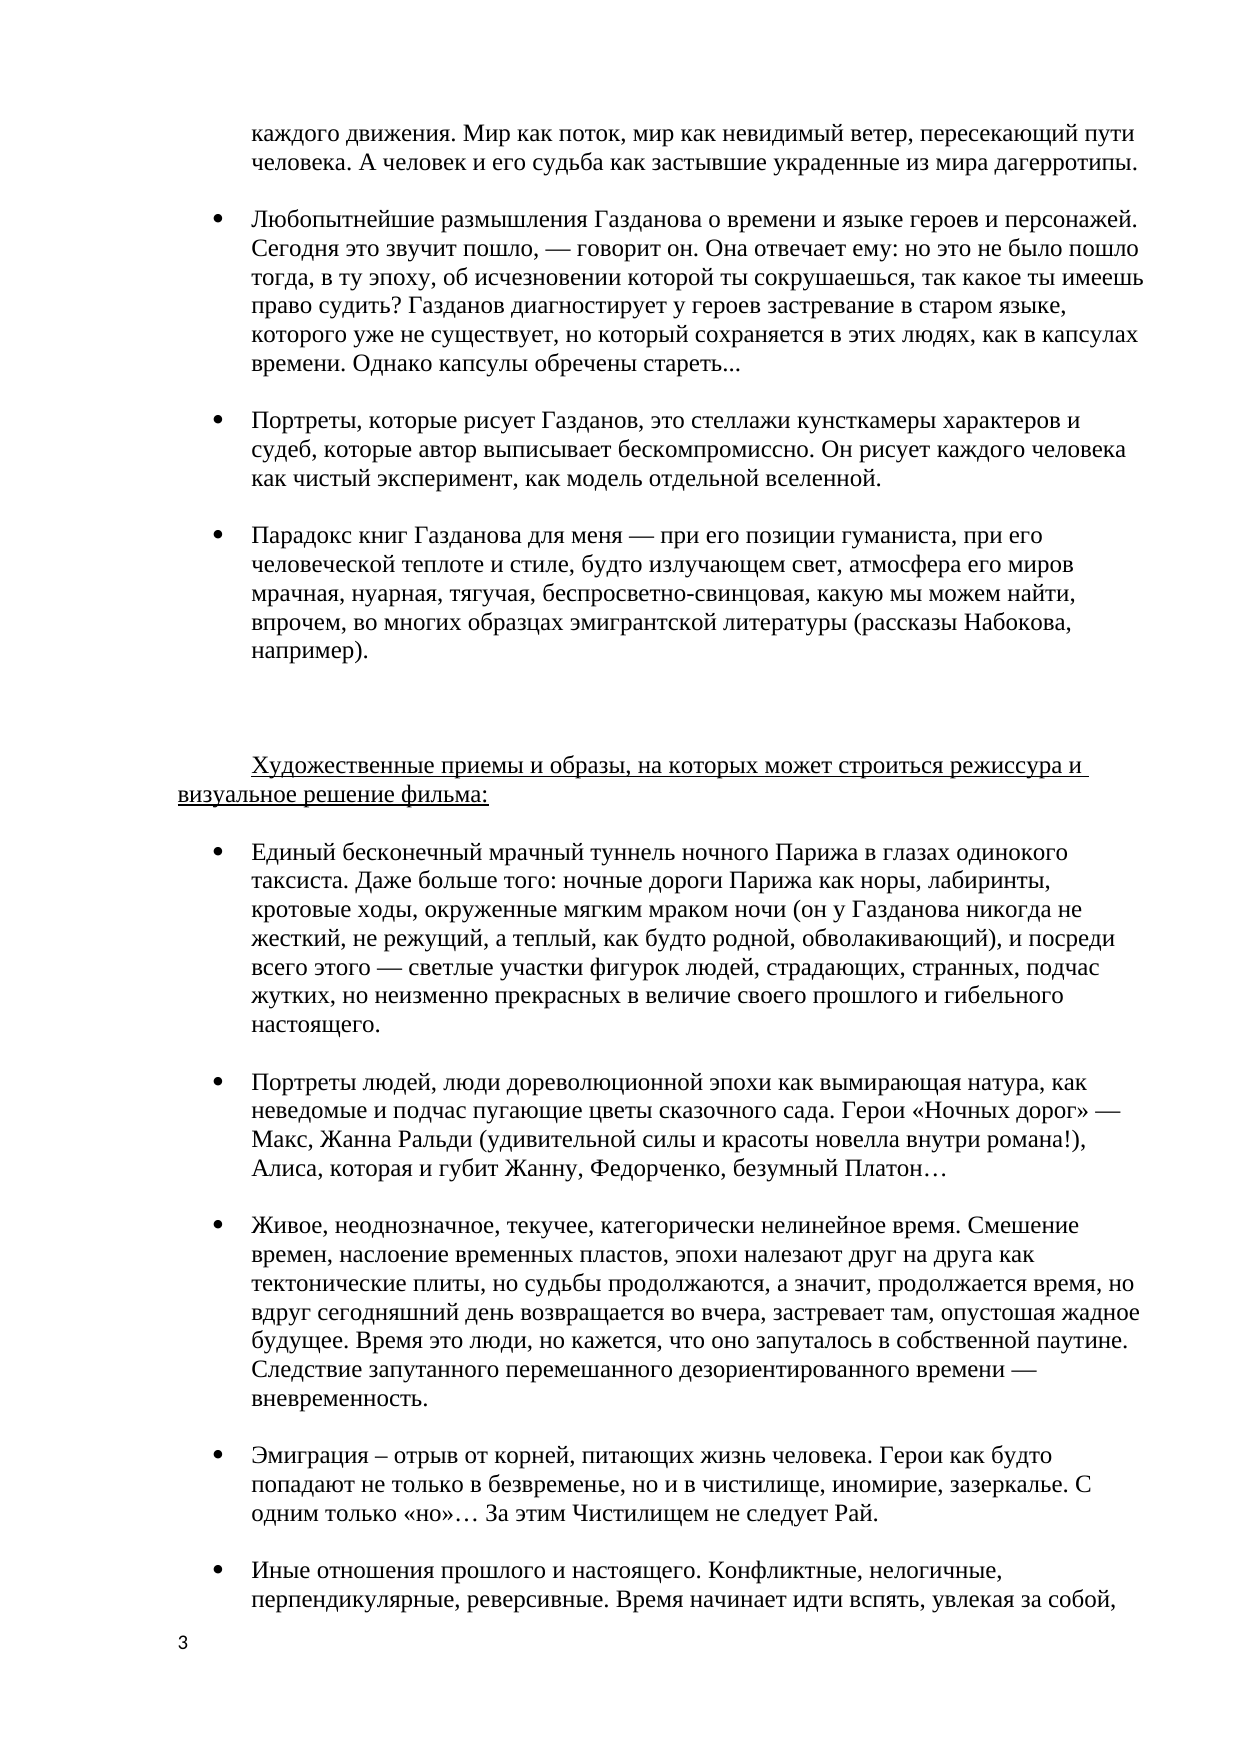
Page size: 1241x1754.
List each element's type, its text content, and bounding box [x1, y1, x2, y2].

list Портреты, которые рисует Газданов, это стеллажи кунсткамеры характеров и судеб, которые автор выписывает бескомпромиссно. Он рисует каждого человека как чистый эксперимент, как модель отдельной вселенной. [213, 406, 1152, 492]
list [213, 118, 1152, 176]
list Живое, неоднозначное, текучее, категорически нелинейное время. Смешение времен, наслоение временных пластов, эпохи налезают друг на друга как тектонические плиты, но судьбы продолжаются, а значит, продолжается время, но вдруг сегодняшний день возвращается во вчера, застревает там, опустошая жадное будущее. Время это люди, но кажется, что оно запуталось в собственной паутине. Следствие запутанного перемешанного дезориентированного времени — вневременность. [213, 1211, 1152, 1412]
list Любопытнейшие размышления Газданова о времени и языке героев и персонажей. Сегодня это звучит пошло, — говорит он. Она отвечает ему: но это не было пошло тогда, в ту эпоху, об исчезновении которой ты сокрушаешься, так какое ты имеешь право судить? Газданов диагностирует у героев застревание в старом языке, которого уже не существует, но который сохраняется в этих людях, как в капсулах времени. Однако капсулы обречены стареть... [213, 204, 1152, 377]
list Парадокс книг Газданова для меня — при его позиции гуманиста, при его человеческой теплоте и стиле, будто излучающем свет, атмосфера его миров мрачная, нуарная, тягучая, беспросветно-свинцовая, какую мы можем найти, впрочем, во многих образцах эмигрантской литературы (рассказы Набокова, например). [213, 521, 1152, 664]
list Единый бесконечный мрачный туннель ночного Парижа в глазах одинокого таксиста. Даже больше того: ночные дороги Парижа как норы, лабиринты, кротовые ходы, окруженные мягким мраком ночи (он у Газданова никогда не жесткий, не режущий, а теплый, как будто родной, обволакивающий), и посреди всего этого — светлые участки фигурок людей, страдающих, странных, подчас жутких, но неизменно прекрасных в величие своего прошлого и гибельного настоящего. [213, 837, 1152, 1038]
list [213, 1556, 1152, 1613]
text Художественные приемы и образы, на которых может строиться режиссура и визуальное решение фильма: [177, 751, 1152, 808]
list Эмиграция – отрыв от корней, питающих жизнь человека. Герои как будто попадают не только в безвременье, но и в чистилище, иномирие, зазеркалье. С одним только «но»… За этим Чистилищем не следует Рай. [213, 1441, 1152, 1527]
list Портреты людей, люди дореволюционной эпохи как вымирающая натура, как неведомые и подчас пугающие цветы сказочного сада. Герои «Ночных дорог» — Макс, Жанна Ральди (удивительной силы и красоты новелла внутри романа!), Алиса, которая и губит Жанну, Федорченко, безумный Платон… [213, 1067, 1152, 1182]
